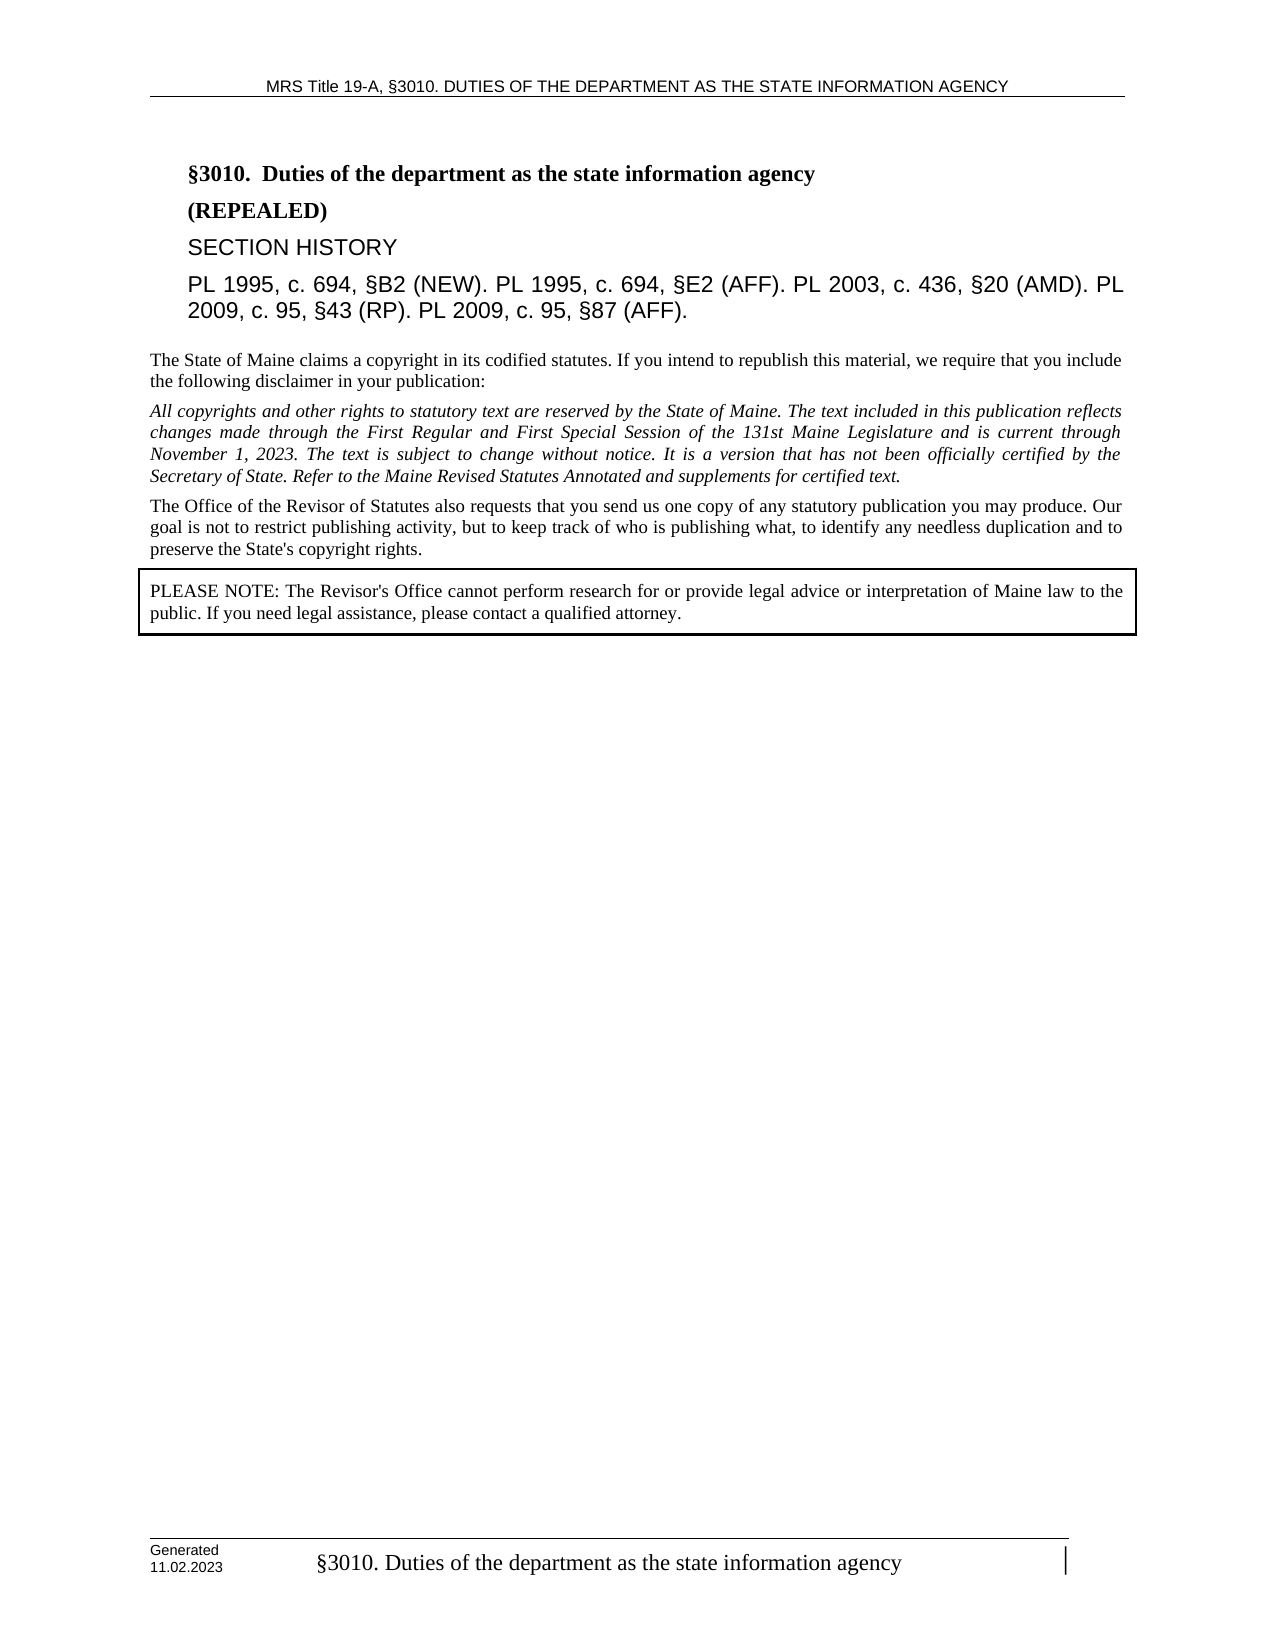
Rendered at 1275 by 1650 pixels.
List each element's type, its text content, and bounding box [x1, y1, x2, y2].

text The Office of the Revisor of Statutes also requests that you send us one copy of any statutory publication you may produce. Our goal is not to restrict publishing activity, but to keep track of who is publishing what, to identify any needless duplication and to preserve the State's copyright rights. [150, 494, 1125, 559]
text PL 1995, c. 694, §B2 (NEW). PL 1995, c. 694, §E2 (AFF). PL 2003, c. 436, §20 (AMD). PL 2009, c. 95, §43 (RP). PL 2009, c. 95, §87 (AFF). [187, 271, 1125, 323]
text The State of Maine claims a copyright in its codified statutes. If you intend to republish this material, we require that you include the following disclaimer in your publication: [150, 348, 1125, 392]
text PLEASE NOTE: The Revisor's Office cannot perform research for or provide legal advice or interpretation of Maine law to the public. If you need legal assistance, please contact a qualified attorney. [140, 570, 1135, 633]
text All copyrights and other rights to statutory text are reserved by the State of Maine. The text included in this publication reflects changes made through the First Regular and First Special Session of the 131st Maine Legislature and is current through November 1, 2023 . The text is subject to change without notice. It is a version that has not been officially certified by the Secretary of State. Refer to the Maine Revised Statutes Annotated and supplements for certified text. [150, 400, 1125, 486]
text SECTION HISTORY [187, 234, 1125, 260]
text §3010. Duties of the department as the state information agency [187, 160, 1125, 187]
text (REPEALED) [187, 197, 1125, 223]
